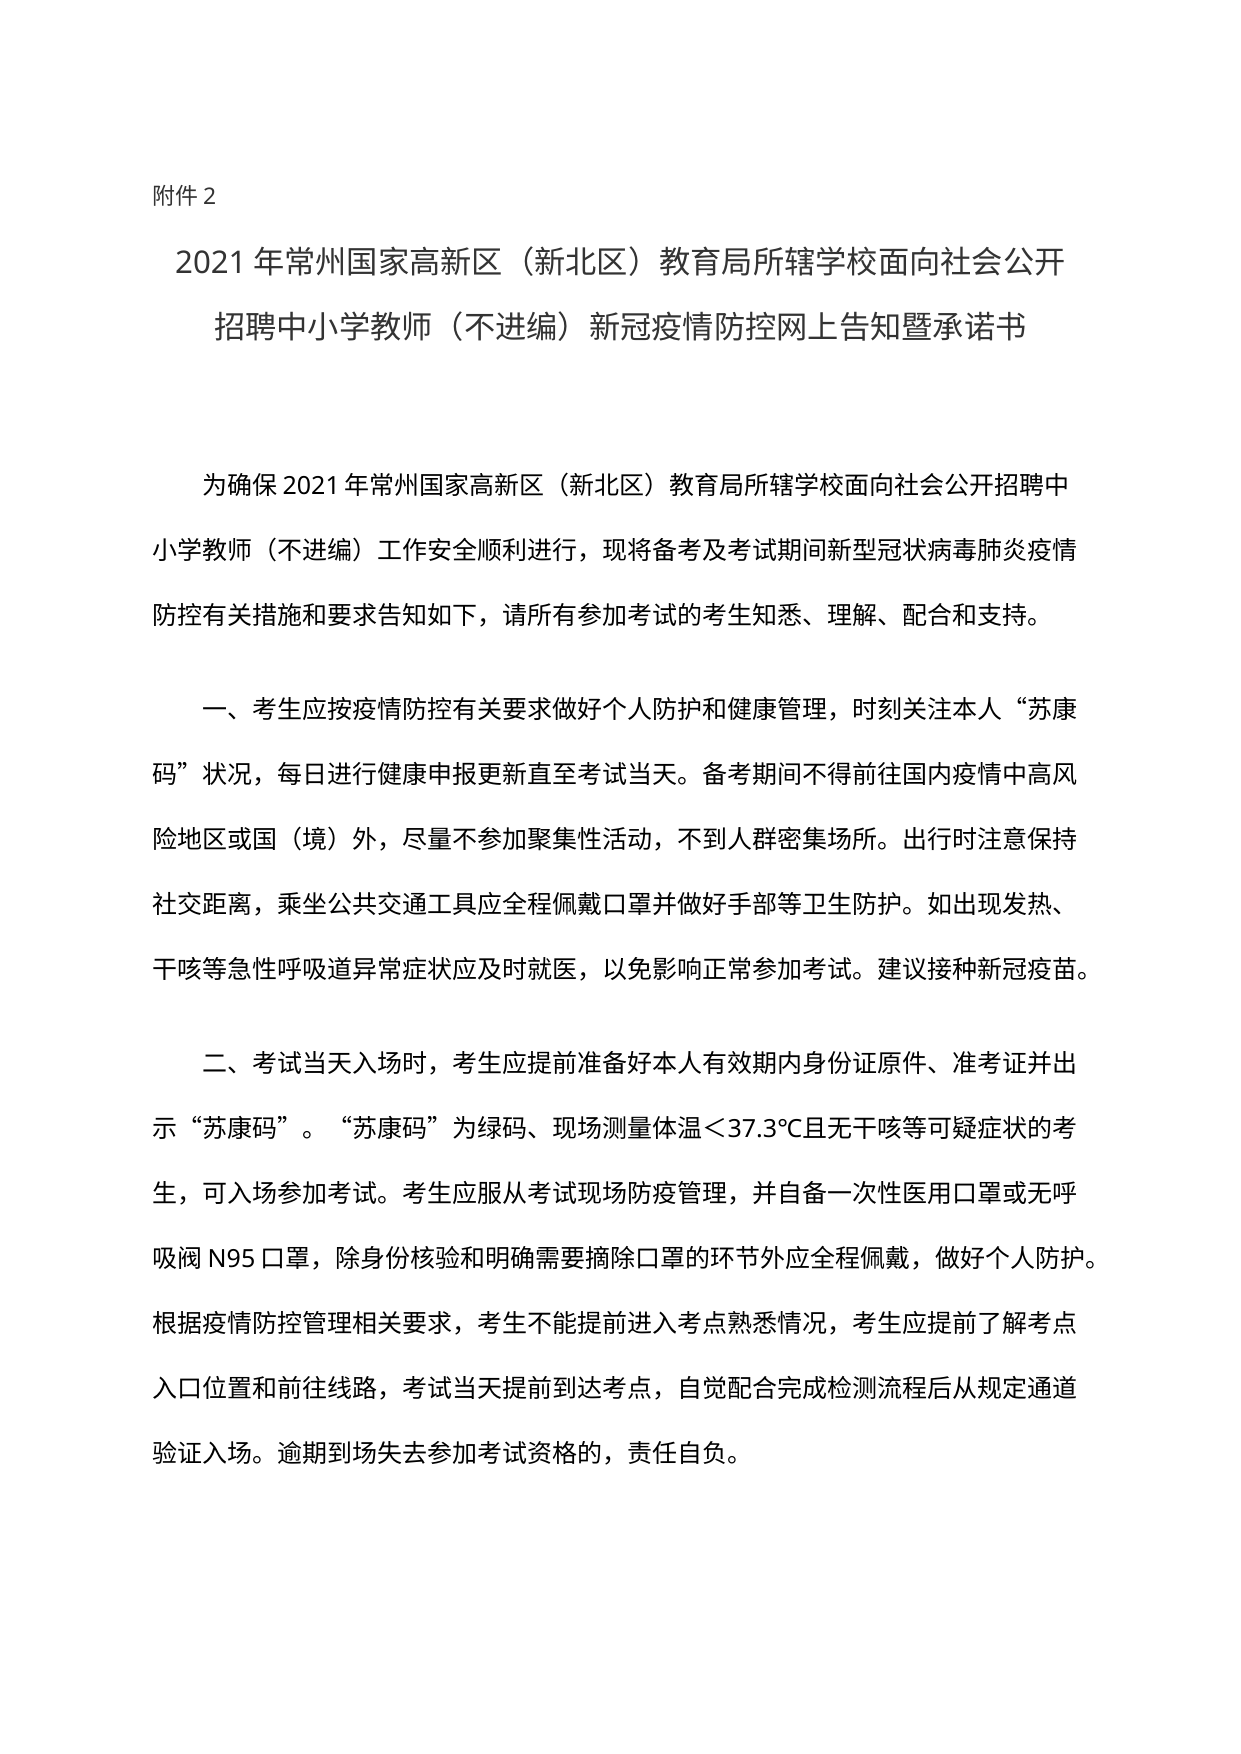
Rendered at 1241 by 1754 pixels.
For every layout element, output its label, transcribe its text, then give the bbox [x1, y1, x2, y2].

text 为确保2021年常州国家高新区（新北区）教育局所辖学校面向社会公开招聘中小学教师（不进编）工作安全顺利进行，现将备考及考试期间新型冠状病毒肺炎疫情防控有关措施和要求告知如下，请所有参加考试的考生知悉、理解、配合和支持。 [152, 451, 1088, 646]
text 一、考生应按疫情防控有关要求做好个人防护和健康管理，时刻关注本人“苏康码”状况，每日进行健康申报更新直至考试当天。备考期间不得前往国内疫情中高风险地区或国（境）外，尽量不参加聚集性活动，不到人群密集场所。出行时注意保持社交距离，乘坐公共交通工具应全程佩戴口罩并做好手部等卫生防护。如出现发热、干咳等急性呼吸道异常症状应及时就医，以免影响正常参加考试。建议接种新冠疫苗。 [152, 675, 1088, 1000]
text 招聘中小学教师（不进编）新冠疫情防控网上告知暨承诺书 [152, 292, 1088, 357]
text 二、考试当天入场时，考生应提前准备好本人有效期内身份证原件、准考证并出示“苏康码”。“苏康码”为绿码、现场测量体温＜37.3℃且无干咳等可疑症状的考生，可入场参加考试。考生应服从考试现场防疫管理，并自备一次性医用口罩或无呼吸阀N95口罩，除身份核验和明确需要摘除口罩的环节外应全程佩戴，做好个人防护。根据疫情防控管理相关要求，考生不能提前进入考点熟悉情况，考生应提前了解考点入口位置和前往线路，考试当天提前到达考点，自觉配合完成检测流程后从规定通道验证入场。逾期到场失去参加考试资格的，责任自负。 [152, 1029, 1088, 1484]
text 附件2 [152, 162, 1088, 227]
text 2021年常州国家高新区（新北区）教育局所辖学校面向社会公开 [152, 227, 1088, 292]
